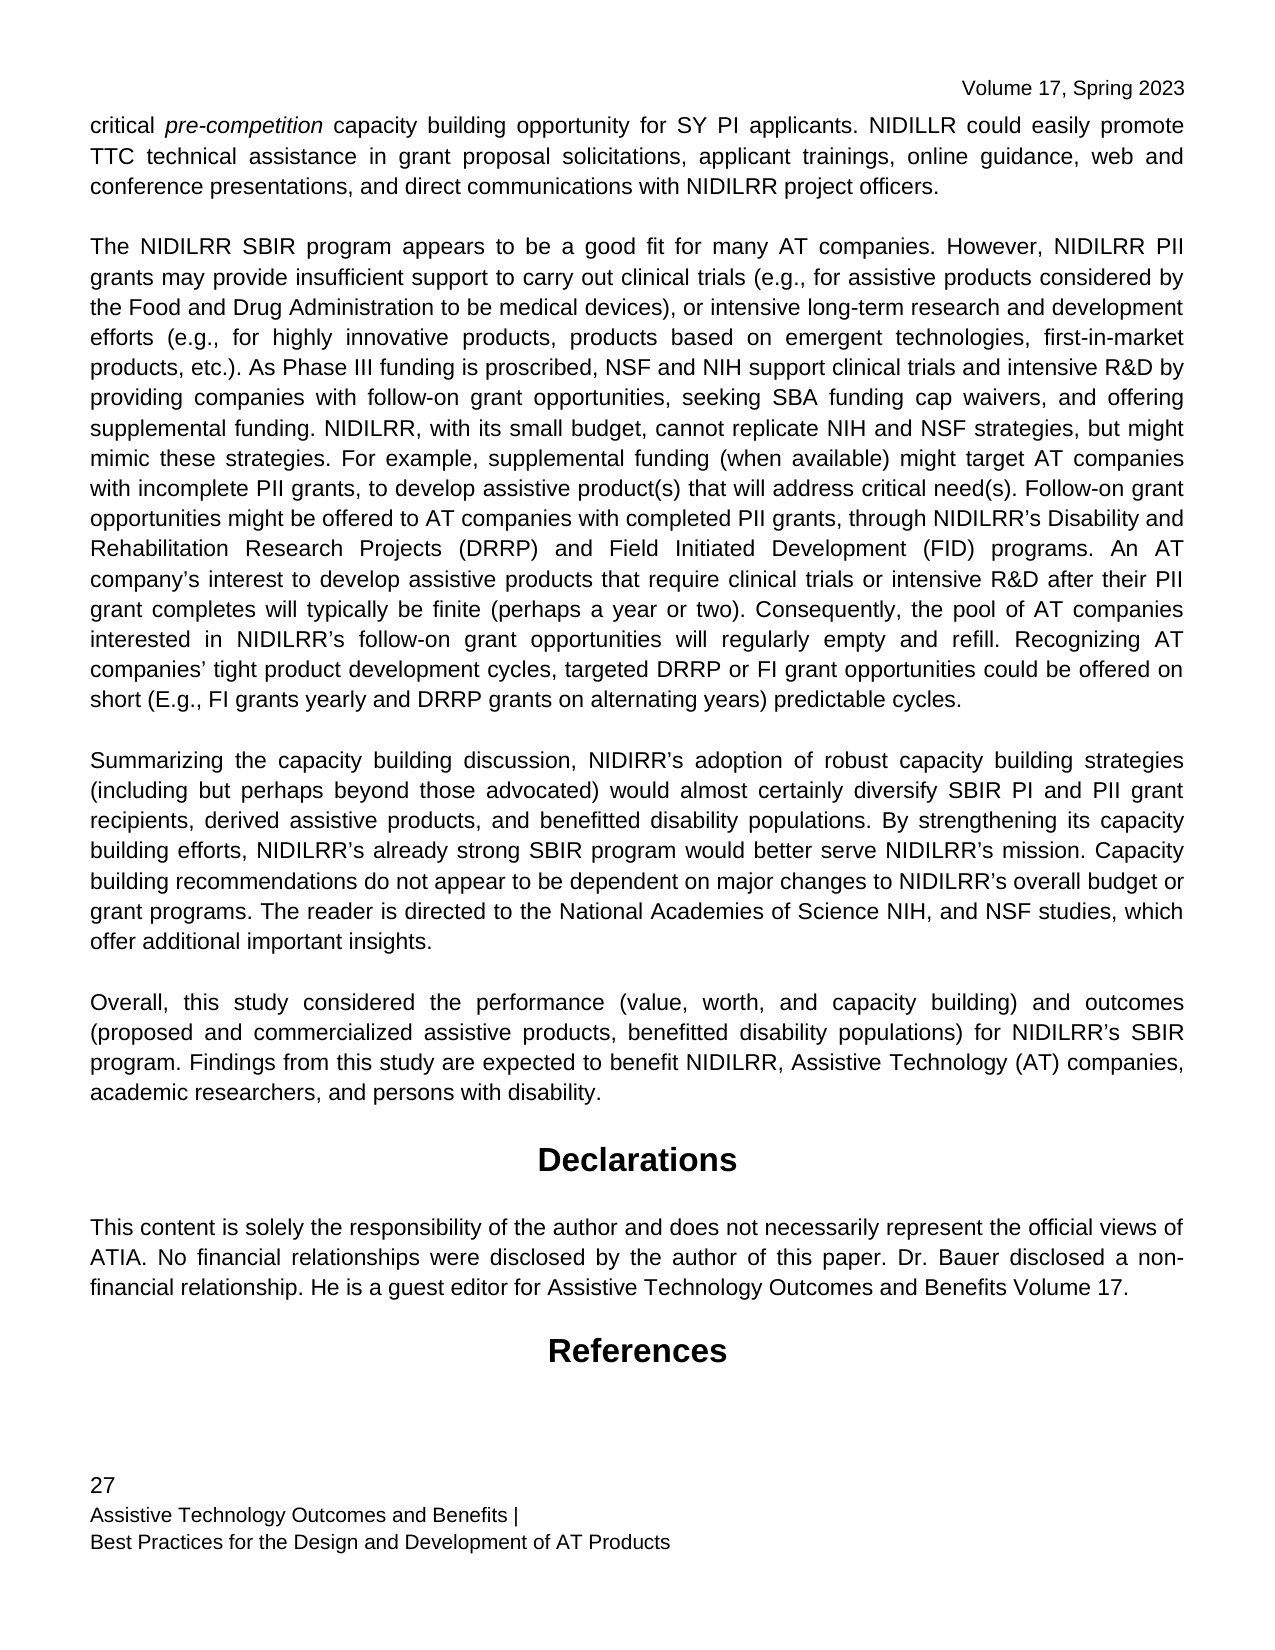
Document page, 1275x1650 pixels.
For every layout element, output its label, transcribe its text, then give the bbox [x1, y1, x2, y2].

subtitle Declarations [90, 1139, 1185, 1178]
subtitle References [90, 1331, 1185, 1369]
text Summarizing the capacity building discussion, NIDIRR’s adoption of robust capacity building strategies (including but perhaps beyond those advocated) would almost certainly diversify SBIR PI and PII grant recipients, derived assistive products, and benefitted disability populations. By strengthening its capacity building efforts, NIDILRR’s already strong SBIR program would better serve NIDILRR’s mission. Capacity building recommendations do not appear to be dependent on major changes to NIDILRR’s overall budget or grant programs. The reader is directed to the National Academies of Science NIH, and NSF studies, which offer additional important insights. [90, 747, 1185, 954]
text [90, 112, 1185, 199]
text Overall, this study considered the performance (value, worth, and capacity building) and outcomes (proposed and commercialized assistive products, benefitted disability populations) for NIDILRR’s SBIR program. Findings from this study are expected to benefit NIDILRR, Assistive Technology (AT) companies, academic researchers, and persons with disability. [90, 988, 1185, 1106]
text This content is solely the responsibility of the author and does not necessarily represent the official views of ATIA. No financial relationships were disclosed by the author of this paper. Dr. Bauer disclosed a non-financial relationship. He is a guest editor for Assistive Technology Outcomes and Benefits Volume 17. [90, 1214, 1185, 1301]
text The NIDILRR SBIR program appears to be a good fit for many AT companies. However, NIDILRR PII grants may provide insufficient support to carry out clinical trials (e.g., for assistive products considered by the Food and Drug Administration to be medical devices), or intensive long-term research and development efforts (e.g., for highly innovative products, products based on emergent technologies, first-in-market products, etc.). As Phase III funding is proscribed, NSF and NIH support clinical trials and intensive R&D by providing companies with follow-on grant opportunities, seeking SBA funding cap waivers, and offering supplemental funding. NIDILRR, with its small budget, cannot replicate NIH and NSF strategies, but might mimic these strategies. For example, supplemental funding (when available) might target AT companies with incomplete PII grants, to develop assistive product(s) that will address critical need(s). Follow-on grant opportunities might be offered to AT companies with completed PII grants, through NIDILRR’s Disability and Rehabilitation Research Projects (DRRP) and Field Initiated Development (FID) programs. An AT company’s interest to develop assistive products that require clinical trials or intensive R&D after their PII grant completes will typically be finite (perhaps a year or two). Consequently, the pool of AT companies interested in NIDILRR’s follow-on grant opportunities will regularly empty and refill. Recognizing AT companies’ tight product development cycles, targeted DRRP or FI grant opportunities could be offered on short (E.g., FI grants yearly and DRRP grants on alternating years) predictable cycles. [90, 233, 1185, 713]
